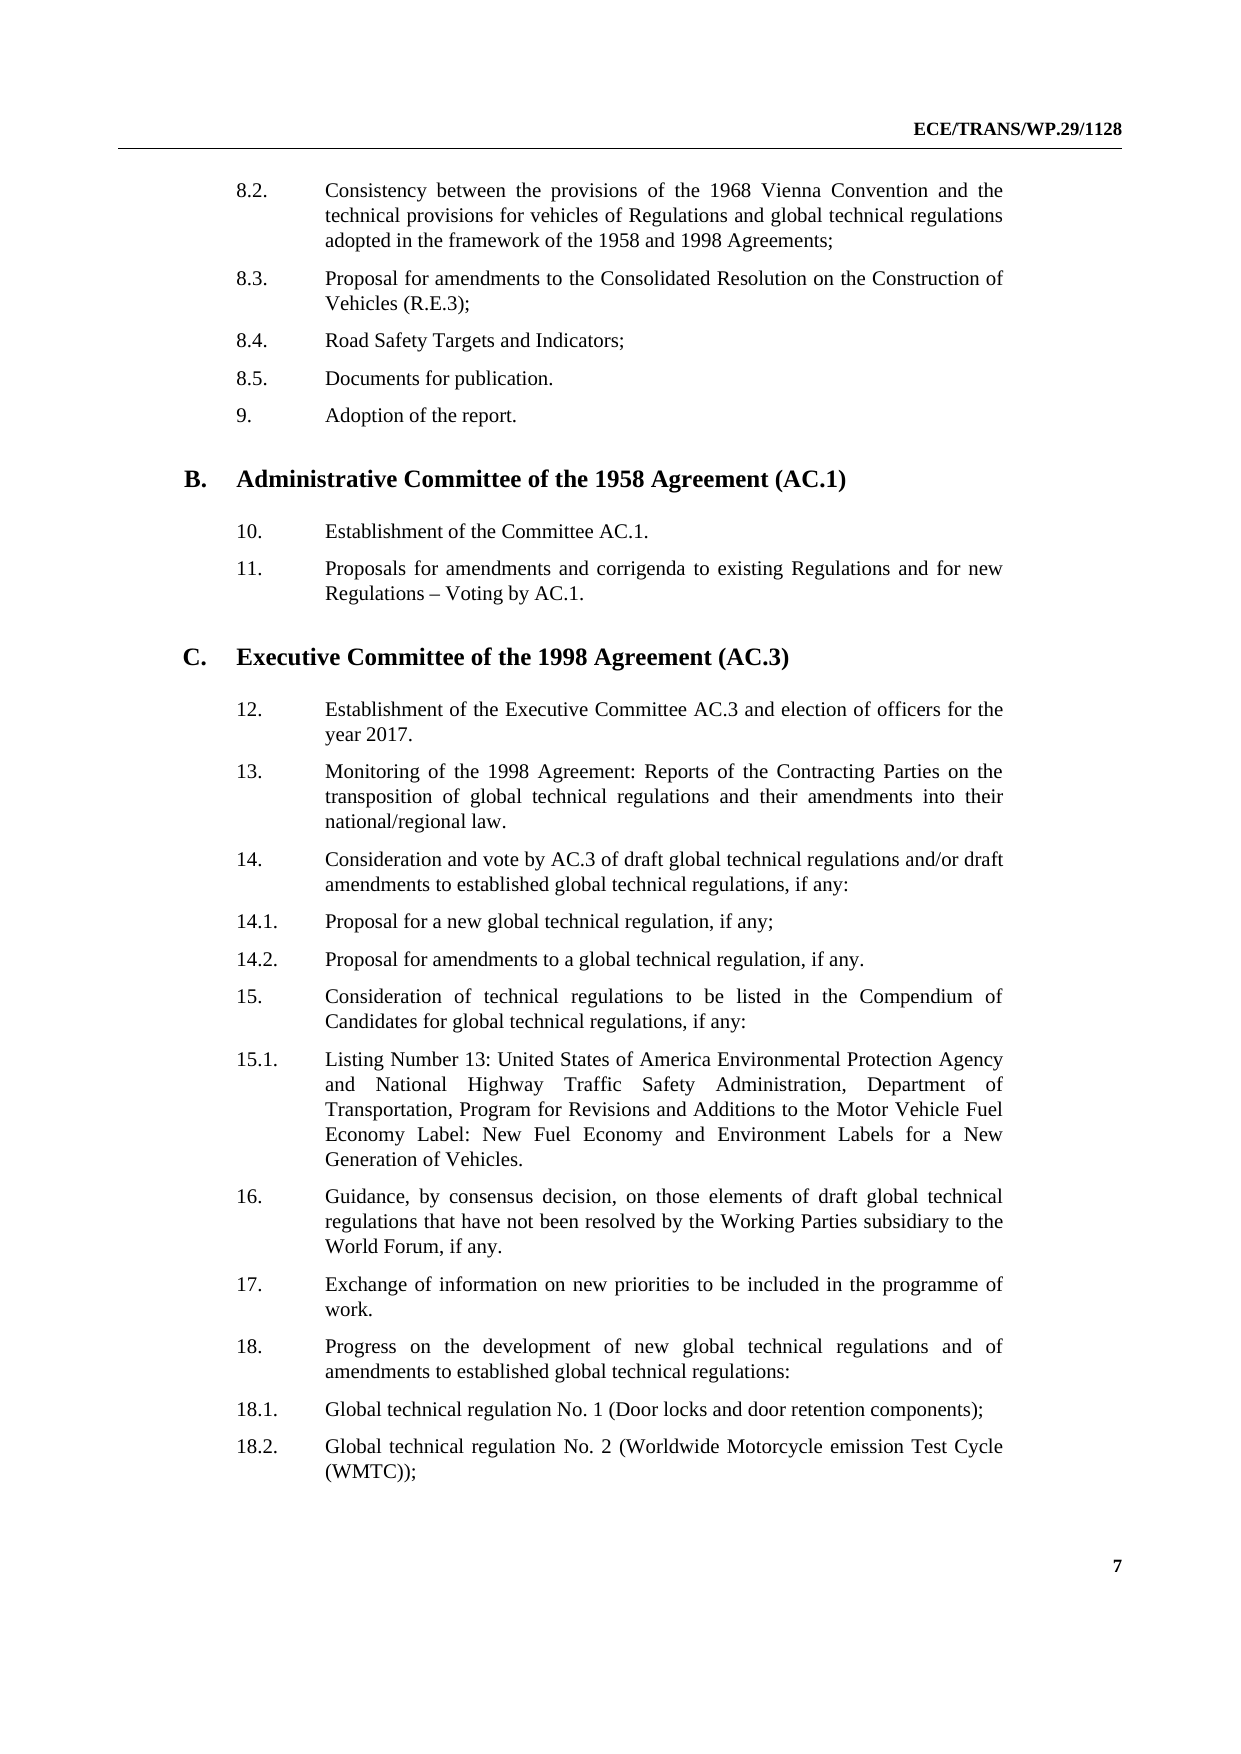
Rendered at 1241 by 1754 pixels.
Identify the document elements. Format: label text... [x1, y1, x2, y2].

text 14. Consideration and vote by AC.3 of draft global technical regulations and/or draft amendments to established global technical regulations, if any: [236, 846, 1004, 896]
text 8.2. Consistency between the provisions of the 1968 Vienna Convention and the technical provisions for vehicles of Regulations and global technical regulations adopted in the framework of the 1958 and 1998 Agreements; [236, 177, 1004, 252]
text 14.2. Proposal for amendments to a global technical regulation, if any. [236, 946, 1004, 971]
text 18.1. Global technical regulation No. 1 (Door locks and door retention components); [236, 1396, 1004, 1421]
text 8.4. Road Safety Targets and Indicators; [236, 327, 1004, 352]
text C. Executive Committee of the 1998 Agreement (AC.3) [118, 643, 1004, 671]
text 15.1. Listing Number 13: United States of America Environmental Protection Agency and National Highway Traffic Safety Administration, Department of Transportation, Program for Revisions and Additions to the Motor Vehicle Fuel Economy Label: New Fuel Economy and Environment Labels for a New Generation of Vehicles. [236, 1046, 1004, 1171]
text 14.1. Proposal for a new global technical regulation, if any; [236, 908, 1004, 933]
text 17. Exchange of information on new priorities to be included in the programme of work. [236, 1271, 1004, 1321]
text 11. Proposals for amendments and corrigenda to existing Regulations and for new Regulations – Voting by AC.1. [236, 555, 1004, 605]
text 13. Monitoring of the 1998 Agreement: Reports of the Contracting Parties on the transposition of global technical regulations and their amendments into their national/regional law. [236, 758, 1004, 833]
text 18. Progress on the development of new global technical regulations and of amendments to established global technical regulations: [236, 1333, 1004, 1383]
text 15. Consideration of technical regulations to be listed in the Compendium of Candidates for global technical regulations, if any: [236, 983, 1004, 1033]
text B. Administrative Committee of the 1958 Agreement (AC.1) [118, 465, 1004, 493]
text 8.5. Documents for publication. [236, 365, 1004, 390]
text 10. Establishment of the Committee AC.1. [236, 518, 1004, 543]
text 16. Guidance, by consensus decision, on those elements of draft global technical regulations that have not been resolved by the Working Parties subsidiary to the World Forum, if any. [236, 1183, 1004, 1258]
text 18.2. Global technical regulation No. 2 (Worldwide Motorcycle emission Test Cycle (WMTC)); [236, 1433, 1004, 1483]
text 12. Establishment of the Executive Committee AC.3 and election of officers for the year 2017. [236, 696, 1004, 746]
text 9. Adoption of the report. [236, 402, 1004, 427]
text 8.3. Proposal for amendments to the Consolidated Resolution on the Construction of Vehicles (R.E.3); [236, 265, 1004, 315]
